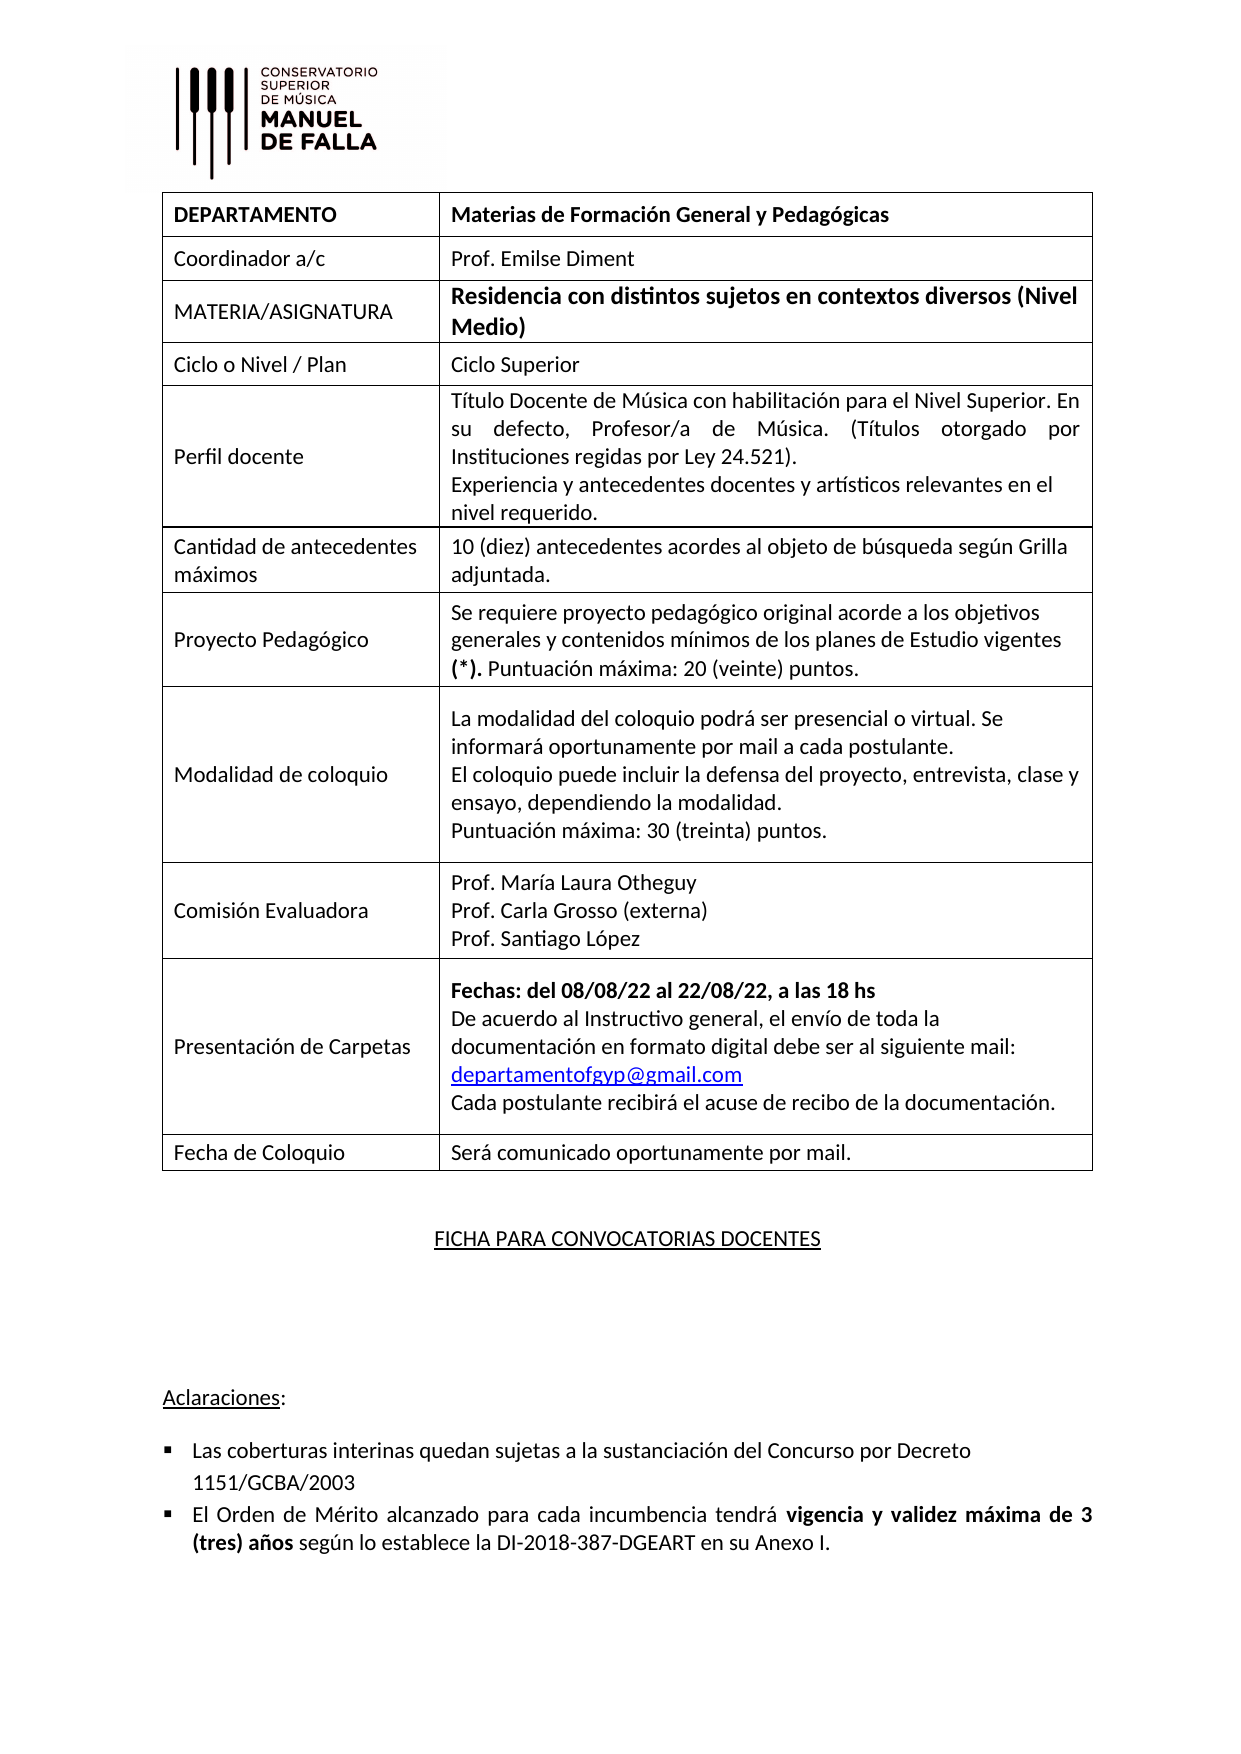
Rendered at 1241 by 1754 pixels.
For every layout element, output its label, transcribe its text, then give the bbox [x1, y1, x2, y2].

table_cell Perfil docente [163, 386, 439, 526]
table_cell Ciclo Superior [440, 343, 1092, 385]
table_cell Fecha de Coloquio [163, 1135, 439, 1170]
table_cell 10 (diez) antecedentes acordes al objeto de búsqueda según Grilla adjuntada. [440, 528, 1092, 592]
table_cell Modalidad de coloquio [163, 687, 439, 862]
table_cell Coordinador a/c [163, 237, 439, 279]
table_cell Será comunicado oportunamente por mail. [440, 1135, 1092, 1170]
table_cell Se requiere proyecto pedagógico original acorde a los objetivos generales y contenidos mínimos de los planes de Estudio vigentes (*). Puntuación máxima: 20 (veinte) puntos. [440, 593, 1092, 686]
list El Orden de Mérito alcanzado para cada incumbencia tendrá vigencia y validez máxima de 3 (tres) años según lo establece la DI-2018-387-DGEART en su Anexo I. [162, 1501, 1093, 1557]
text Aclaraciones: [162, 1383, 1093, 1411]
table_cell MATERIA/ASIGNATURA [163, 281, 439, 342]
text FICHA PARA CONVOCATORIAS DOCENTES [162, 1224, 1093, 1252]
list Las coberturas interinas quedan sujetas a la sustanciación del Concurso por Decreto 1151/GCBA/2003 [162, 1436, 1093, 1496]
table_cell Ciclo o Nivel / Plan [163, 343, 439, 385]
table_cell Prof. Emilse Diment [440, 237, 1092, 279]
table_cell Proyecto Pedagógico [163, 593, 439, 686]
table_cell Residencia con distintos sujetos en contextos diversos (Nivel Medio) [440, 281, 1092, 342]
table_cell Comisión Evaluadora [163, 863, 439, 958]
table_cell Prof. María Laura Otheguy Prof. Carla Grosso (externa) Prof. Santiago López [440, 863, 1092, 958]
picture [125, 45, 447, 193]
table_cell La modalidad del coloquio podrá ser presencial o virtual. Se informará oportunamente por mail a cada postulante. El coloquio puede incluir la defensa del proyecto, entrevista, clase y ensayo, dependiendo la modalidad. Puntuación máxima: 30 (treinta) puntos. [440, 687, 1092, 862]
table_cell Título Docente de Música con habilitación para el Nivel Superior. En su defecto, Profesor/a de Música. (Títulos otorgado por Instituciones regidas por Ley 24.521). Experiencia y antecedentes docentes y artísticos relevantes en el nivel requerido. [440, 386, 1092, 526]
table_header Materias de Formación General y Pedagógicas [440, 193, 1092, 236]
table_cell Presentación de Carpetas [163, 959, 439, 1134]
table_cell Cantidad de antecedentes máximos [163, 528, 439, 592]
table_header DEPARTAMENTO [163, 193, 439, 236]
table_cell Fechas: del 08/08/22 al 22/08/22, a las 18 hs De acuerdo al Instructivo general, el envío de toda la documentación en formato digital debe ser al siguiente mail: departamentofgyp@gmail.com Cada postulante recibirá el acuse de recibo de la documentación. [440, 959, 1092, 1134]
